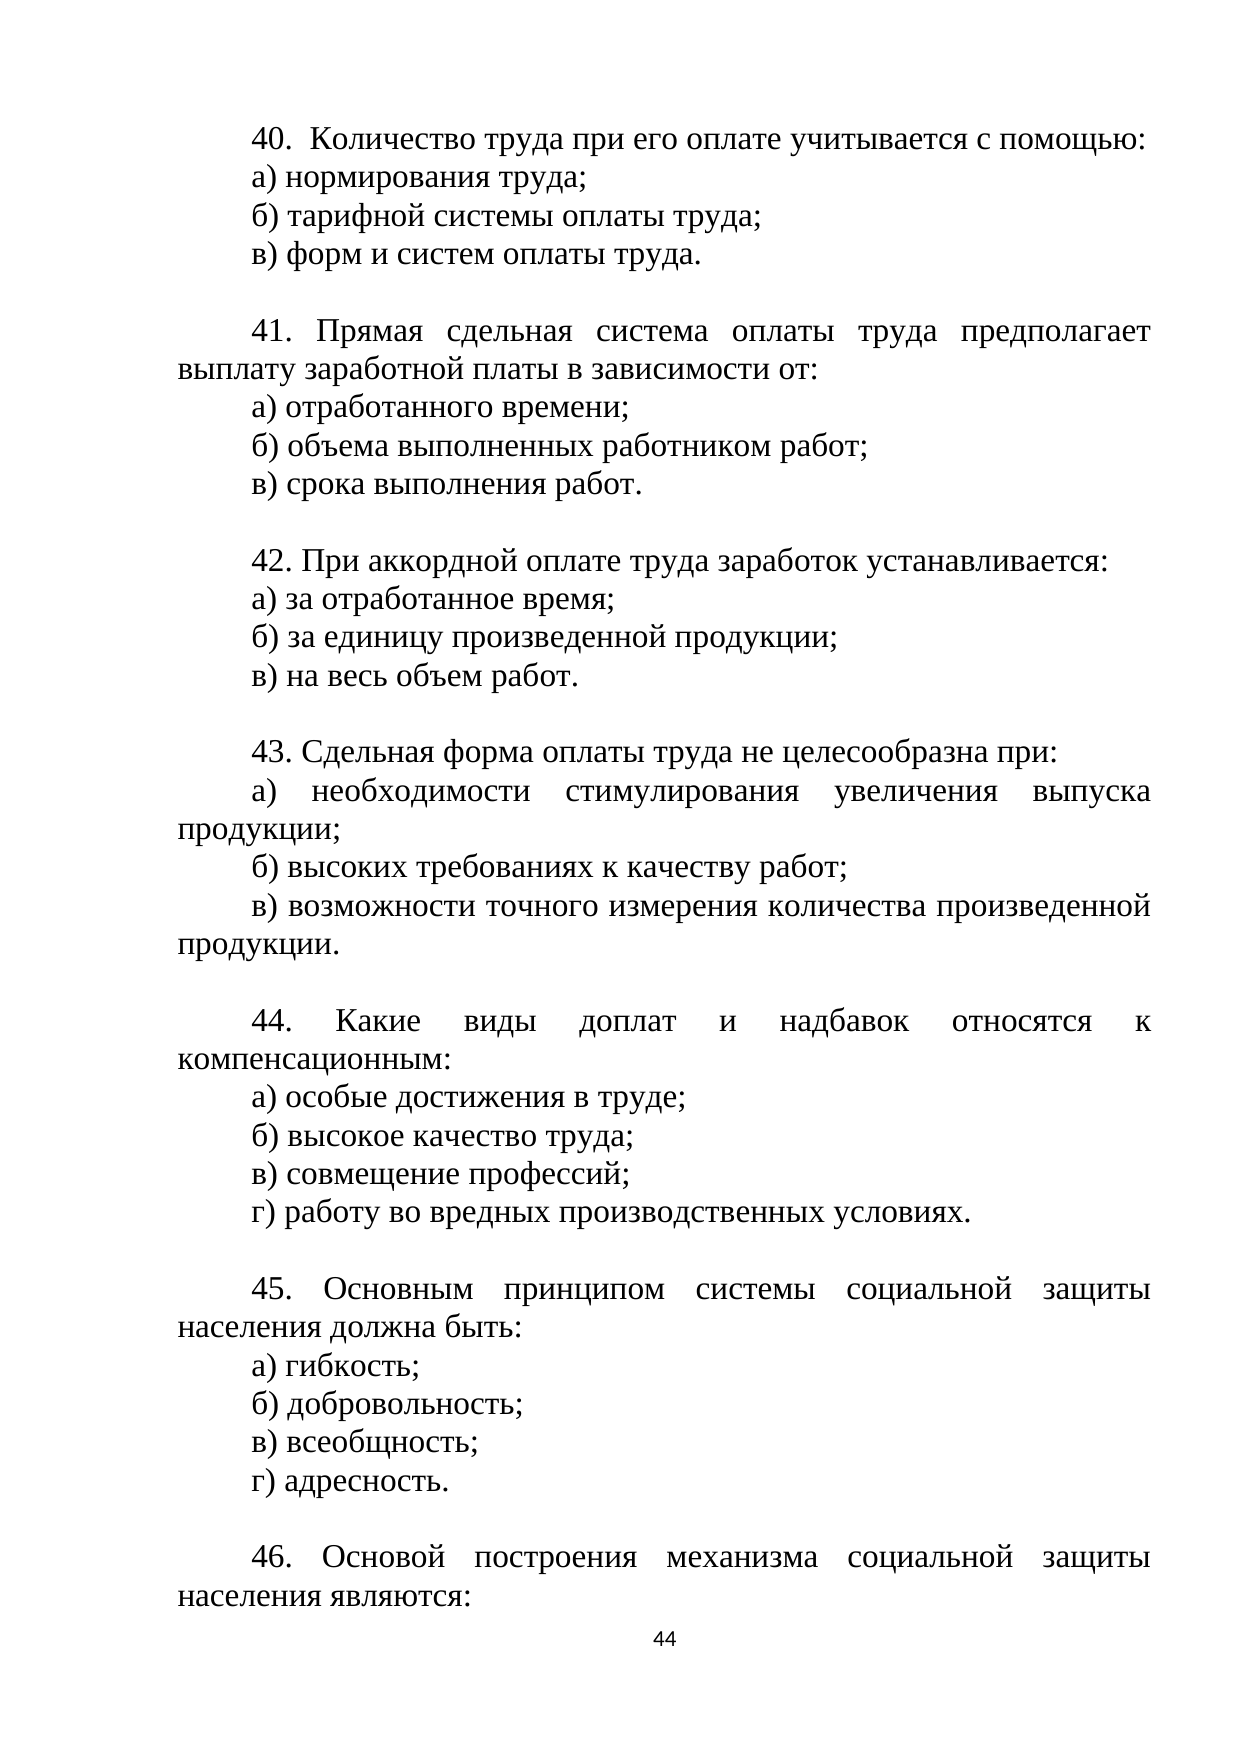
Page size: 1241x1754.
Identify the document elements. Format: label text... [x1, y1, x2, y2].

text а) нормирования труда; [177, 156, 1152, 195]
text г) работу во вредных производственных условиях. [177, 1191, 1152, 1230]
text а) за отработанное время; [177, 578, 1152, 616]
text в) совмещение профессий; [177, 1153, 1152, 1191]
text г) адресность. [177, 1460, 1152, 1498]
text 42. При аккордной оплате труда заработок устанавливается: [177, 540, 1152, 578]
text б) за единицу произведенной продукции; [177, 616, 1152, 655]
text б) добровольность; [177, 1383, 1152, 1421]
text 45. Основным принципом системы социальной защиты населения должна быть: [177, 1268, 1152, 1345]
text в) форм и систем оплаты труда. [177, 233, 1152, 271]
text в) срока выполнения работ. [177, 463, 1152, 501]
text б) высоких требованиях к качеству работ; [177, 846, 1152, 885]
text а) особые достижения в труде; [177, 1076, 1152, 1115]
text в) на весь объем работ. [177, 655, 1152, 693]
text а) отработанного времени; [177, 386, 1152, 425]
text а) необходимости стимулирования увеличения выпуска продукции; [177, 770, 1152, 846]
text 43. Сдельная форма оплаты труда не целесообразна при: [177, 731, 1152, 770]
text в) всеобщность; [177, 1421, 1152, 1460]
text а) гибкость; [177, 1345, 1152, 1383]
text б) высокое качество труда; [177, 1115, 1152, 1153]
text б) тарифной системы оплаты труда; [177, 195, 1152, 233]
text 41. Прямая сдельная система оплаты труда предполагает выплату заработной платы в зависимости от: [177, 310, 1152, 386]
text 46. Основой построения механизма социальной защиты населения являются: [177, 1536, 1152, 1613]
text в) возможности точного измерения количества произведенной продукции. [177, 885, 1152, 961]
text 44. Какие виды доплат и надбавок относятся к компенсационным: [177, 1000, 1152, 1076]
text 40. Количество труда при его оплате учитывается с помощью: [177, 118, 1152, 156]
text б) объема выполненных работником работ; [177, 425, 1152, 463]
